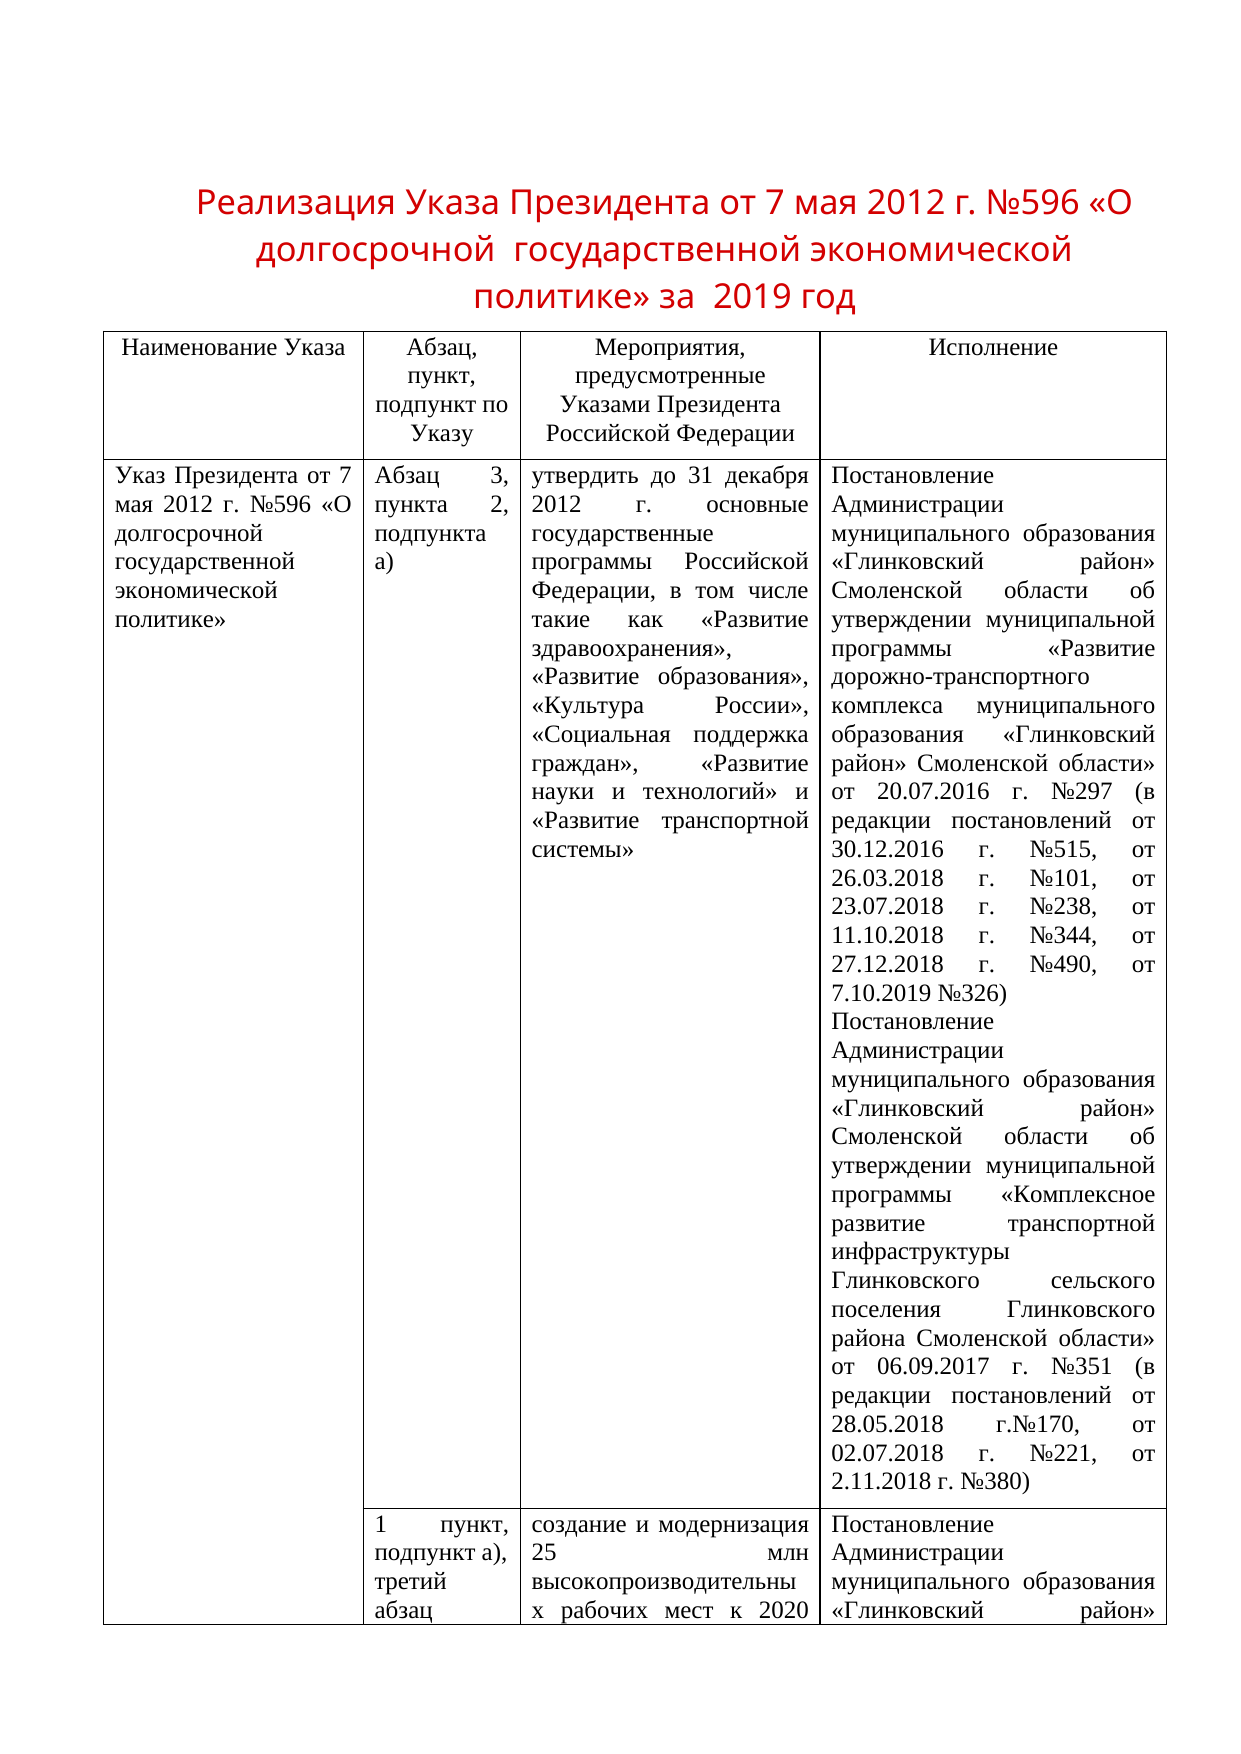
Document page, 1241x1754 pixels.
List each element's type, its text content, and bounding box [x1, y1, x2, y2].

table_header Исполнение [821, 332, 1166, 459]
table_header Наименование Указа [104, 332, 363, 459]
table_header Мероприятия, предусмотренные Указами Президента Российской Федерации [521, 332, 819, 459]
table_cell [521, 1509, 819, 1624]
text Реализация Указа Президента от 7 мая 2012 г. №596 «О долгосрочной государственной экономической политике» за 2019 год [177, 177, 1152, 318]
table_cell Абзац 3, пункта 2, подпункта а) [364, 460, 520, 1508]
table_cell Постановление Администрации муниципального образования «Глинковский район» Смоленской области об утверждении муниципальной программы «Развитие дорожно-транспортного комплекса муниципального образования «Глинковский район» Смоленской области» от 20.07.2016 г. №297 (в редакции постановлений от 30.12.2016 г. №515, от 26.03.2018 г. №101, от 23.07.2018 г. №238, от 11.10.2018 г. №344, от 27.12.2018 г. №490, от 7.10.2019 №326) Постановление Администрации муниципального образования «Глинковский район» Смоленской области об утверждении муниципальной программы «Комплексное развитие транспортной инфраструктуры Глинковского сельского поселения Глинковского района Смоленской области» от 06.09.2017 г. №351 (в редакции постановлений от 28.05.2018 г.№170, от 02.07.2018 г. №221, от 2.11.2018 г. №380) [821, 460, 1166, 1508]
table_cell Указ Президента от 7 мая 2012 г. №596 «О долгосрочной государственной экономической политике» [104, 460, 363, 1624]
table_header Абзац, пункт, подпункт по Указу [364, 332, 520, 459]
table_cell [364, 1509, 520, 1624]
table_cell утвердить до 31 декабря 2012 г. основные государственные программы Российской Федерации, в том числе такие как «Развитие здравоохранения», «Развитие образования», «Культура России», «Социальная поддержка граждан», «Развитие науки и технологий» и «Развитие транспортной системы» [521, 460, 819, 1508]
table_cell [821, 1509, 1166, 1624]
